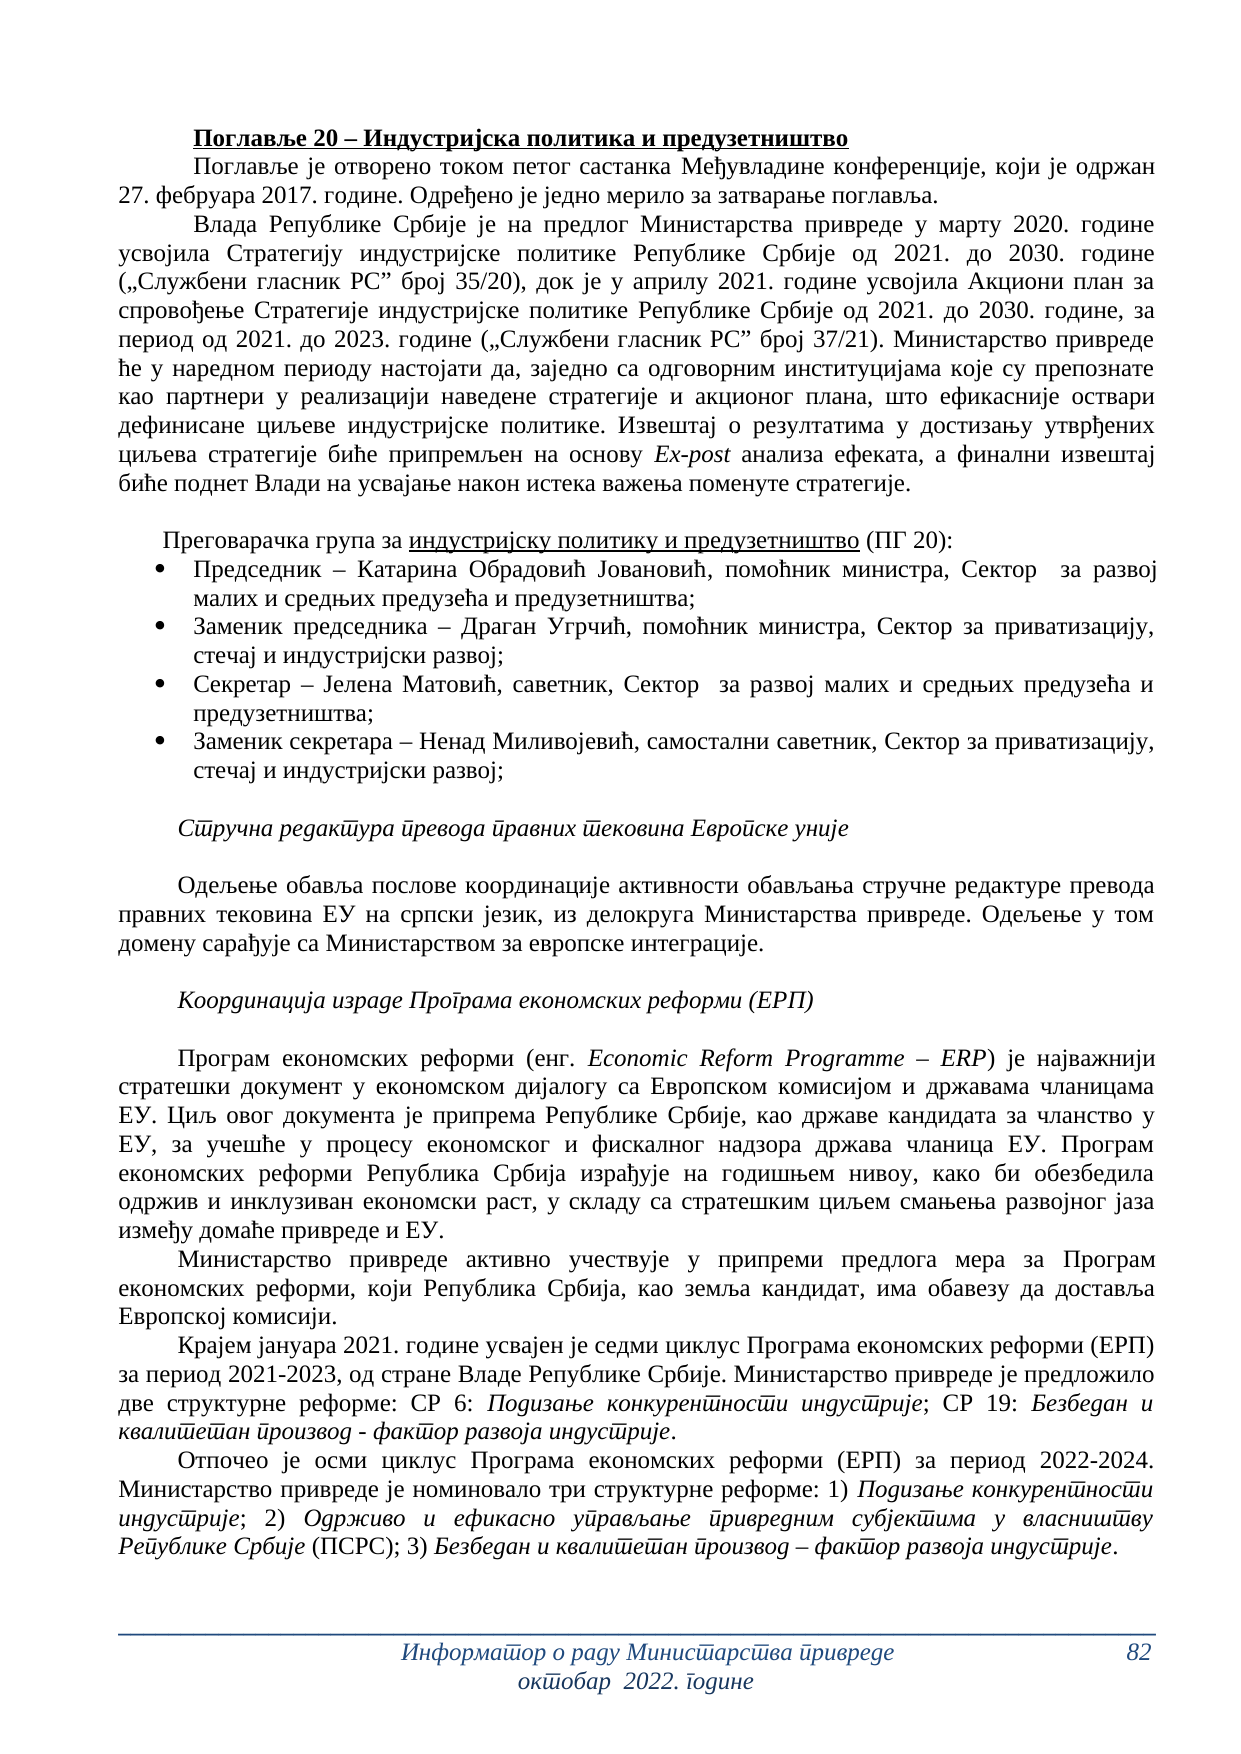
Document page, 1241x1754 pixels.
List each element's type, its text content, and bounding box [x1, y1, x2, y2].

list Заменик секретара – Ненад Миливојевић, самостални саветник, Сектор за приватизацију, стечај и индустријски развој; [156, 726, 1156, 784]
text Поглавље 20 – Индустријска политика и предузетништво [118, 123, 1156, 151]
text Крајем јануара 2021. године усвајен је седми циклус Програма економских реформи (ЕРП) за период 2021-2023, од стране Владе Републике Србије. Министарство привреде је предложило две структурне реформе: СР 6: Подизање конкурентности индустрије; СР 19: Безбедан и квалитетан производ - фактор развоја индустрије. [118, 1330, 1156, 1445]
text Влада Републике Србије је на предлог Министарства привреде у марту 2020. године усвојила Стратегију индустријске политике Републике Србије од 2021. до 2030. године („Службени гласник РС” број 35/20), док је у априлу 2021. године усвојила Акциони план за спровођење Стратегије индустријске политике Републике Србије од 2021. до 2030. године, за период од 2021. до 2023. године („Службени гласник РС” број 37/21). Министарство привреде ће у наредном периоду настојати да, заједно са одговорним институцијама које су препознате као партнери у реализацији наведене стратегије и акционог плана, што ефикасније оствари дефинисане циљеве индустријске политике. Извештај о резултатима у достизању утврђених циљева стратегије биће припремљен на основу Еx-post анализа ефекaта, а финални извештај биће поднет Влади на усвајање након истека важења поменуте стратегије. [118, 209, 1156, 496]
list Секретар – Јелена Матовић, саветник, Сектор за развој малих и средњих предузећа и предузетништва; [156, 669, 1156, 726]
text Поглавље је отворено током петог састанка Међувладине конференције, који је одржан 27. фебруара 2017. године. Одређено је једно мерило за затварање поглавља. [118, 151, 1156, 209]
list Председник – Катарина Обрадовић Јовановић, помоћник министра, Сектор за развој малих и средњих предузећа и предузетништва; [156, 554, 1158, 611]
text Прoгрaм eкoнoмских рeфoрми (енг. Economic Reform Programme – ERP) је нajвaжниjи стратешки дoкумeнт у eкoнoмскoм диjaлoгу сa Eврoпскoм кoмисиjoм и државама члaницaмa EУ. Циљ овог документа је припрема Републике Србије, као државе кандидата за чланство у ЕУ, за учешће у процесу економског и фискалног надзора држава чланица ЕУ. Програм eкoнoмских рeфoрми Република Србија израђује на годишњем нивоу, како би обезбедила oдржив и инклузивaн eкoнoмски рaст, у складу са стратешким циљем смањења развојног јаза између домаће привреде и ЕУ. [118, 1043, 1156, 1244]
text Отпочео је осми циклус Програма економских реформи (ЕРП) за период 2022-2024. Министарство привреде је номиновало три структурне реформе: 1) Подизање конкурентности индустрије; 2) Одрживо и ефикасно управљање привредним субјектима у власништву Републике Србије (ПСРС); 3) Безбедан и квалитетан производ – фактор развоја индустрије. [118, 1445, 1156, 1560]
list Заменик председника – Драган Угрчић, помоћник министра, Сектор за приватизацију, стечај и индустријски развој; [156, 611, 1156, 669]
text Одељење обавља послове координације активности обављања стручне редактуре превода правних тековина ЕУ на српски језик, из делокруга Министарства привреде. Одељење у том домену сарађује са Министарством за европске интеграције. [118, 870, 1156, 956]
text Координација израде Програма економских реформи (ЕРП) [118, 985, 1156, 1014]
text Министарство привреде активно учествује у припреми предлога мера за Програм економских реформи, који Република Србија, као земља кандидат, има обавезу да доставља Европској комисији. [118, 1244, 1156, 1330]
text Стручна редактура превода правних тековина Европске уније [118, 813, 1156, 841]
text Преговарачка група за индустријску политику и предузетништво (ПГ 20): [162, 525, 1158, 554]
